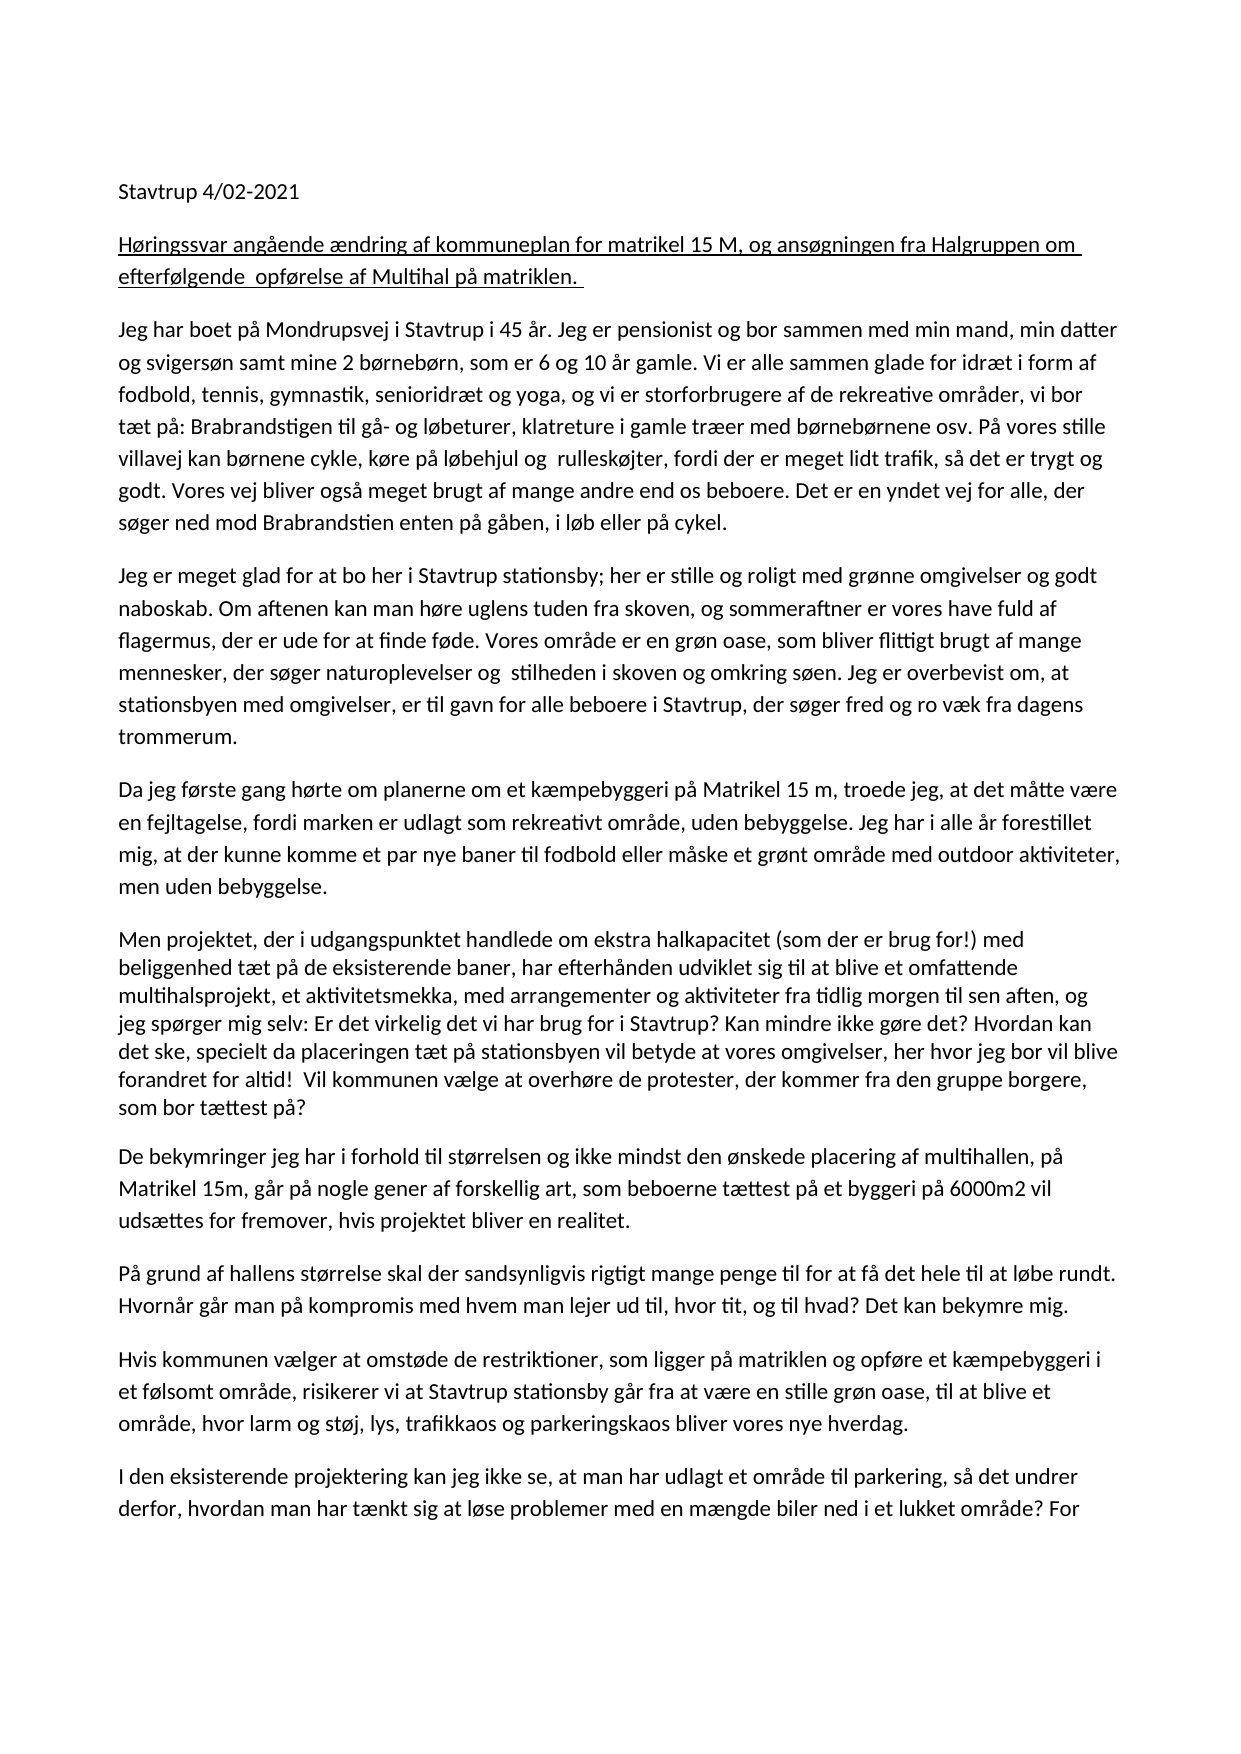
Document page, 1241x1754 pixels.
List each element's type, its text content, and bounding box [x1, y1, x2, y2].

text Jeg har boet på Mondrupsvej i Stavtrup i 45 år. Jeg er pensionist og bor sammen med min mand, min datter og svigersøn samt mine 2 børnebørn, som er 6 og 10 år gamle. Vi er alle sammen glade for idræt i form af fodbold, tennis, gymnastik, senioridræt og yoga, og vi er storforbrugere af de rekreative områder, vi bor tæt på: Brabrandstigen til gå- og løbeturer, klatreture i gamle træer med børnebørnene osv. På vores stille villavej kan børnene cykle, køre på løbehjul og rulleskøjter, fordi der er meget lidt trafik, så det er trygt og godt. Vores vej bliver også meget brugt af mange andre end os beboere. Det er en yndet vej for alle, der søger ned mod Brabrandstien enten på gåben, i løb eller på cykel. [118, 315, 1122, 537]
text Stavtrup 4/02-2021 [118, 177, 1122, 205]
text På grund af hallens størrelse skal der sandsynligvis rigtigt mange penge til for at få det hele til at løbe rundt. Hvornår går man på kompromis med hvem man lejer ud til, hvor tit, og til hvad? Det kan bekymre mig. [118, 1259, 1122, 1320]
text Høringssvar angående ændring af kommuneplan for matrikel 15 M, og ansøgningen fra Halgruppen om efterfølgende opførelse af Multihal på matriklen. [118, 230, 1122, 290]
text Hvis kommunen vælger at omstøde de restriktioner, som ligger på matriklen og opføre et kæmpebyggeri i et følsomt område, risikerer vi at Stavtrup stationsby går fra at være en stille grøn oase, til at blive et område, hvor larm og støj, lys, trafikkaos og parkeringskaos bliver vores nye hverdag. [118, 1345, 1122, 1437]
text Jeg er meget glad for at bo her i Stavtrup stationsby; her er stille og roligt med grønne omgivelser og godt naboskab. Om aftenen kan man høre uglens tuden fra skoven, og sommeraftner er vores have fuld af flagermus, der er ude for at finde føde. Vores område er en grøn oase, som bliver flittigt brugt af mange mennesker, der søger naturoplevelser og stilheden i skoven og omkring søen. Jeg er overbevist om, at stationsbyen med omgivelser, er til gavn for alle beboere i Stavtrup, der søger fred og ro væk fra dagens trommerum. [118, 562, 1122, 751]
text De bekymringer jeg har i forhold til størrelsen og ikke mindst den ønskede placering af multihallen, på Matrikel 15m, går på nogle gener af forskellig art, som beboerne tættest på et byggeri på 6000m2 vil udsættes for fremover, hvis projektet bliver en realitet. [118, 1142, 1122, 1234]
text Men projektet, der i udgangspunktet handlede om ekstra halkapacitet (som der er brug for!) med beliggenhed tæt på de eksisterende baner, har efterhånden udviklet sig til at blive et omfattende multihalsprojekt, et aktivitetsmekka, med arrangementer og aktiviteter fra tidlig morgen til sen aften, og jeg spørger mig selv: Er det virkelig det vi har brug for i Stavtrup? Kan mindre ikke gøre det? Hvordan kan det ske, specielt da placeringen tæt på stationsbyen vil betyde at vores omgivelser, her hvor jeg bor vil blive forandret for altid! Vil kommunen vælge at overhøre de protester, der kommer fra den gruppe borgere, som bor tættest på? [118, 925, 1122, 1121]
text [118, 1462, 1122, 1522]
text Da jeg første gang hørte om planerne om et kæmpebyggeri på Matrikel 15 m, troede jeg, at det måtte være en fejltagelse, fordi marken er udlagt som rekreativt område, uden bebyggelse. Jeg har i alle år forestillet mig, at der kunne komme et par nye baner til fodbold eller måske et grønt område med outdoor aktiviteter, men uden bebyggelse. [118, 776, 1122, 900]
